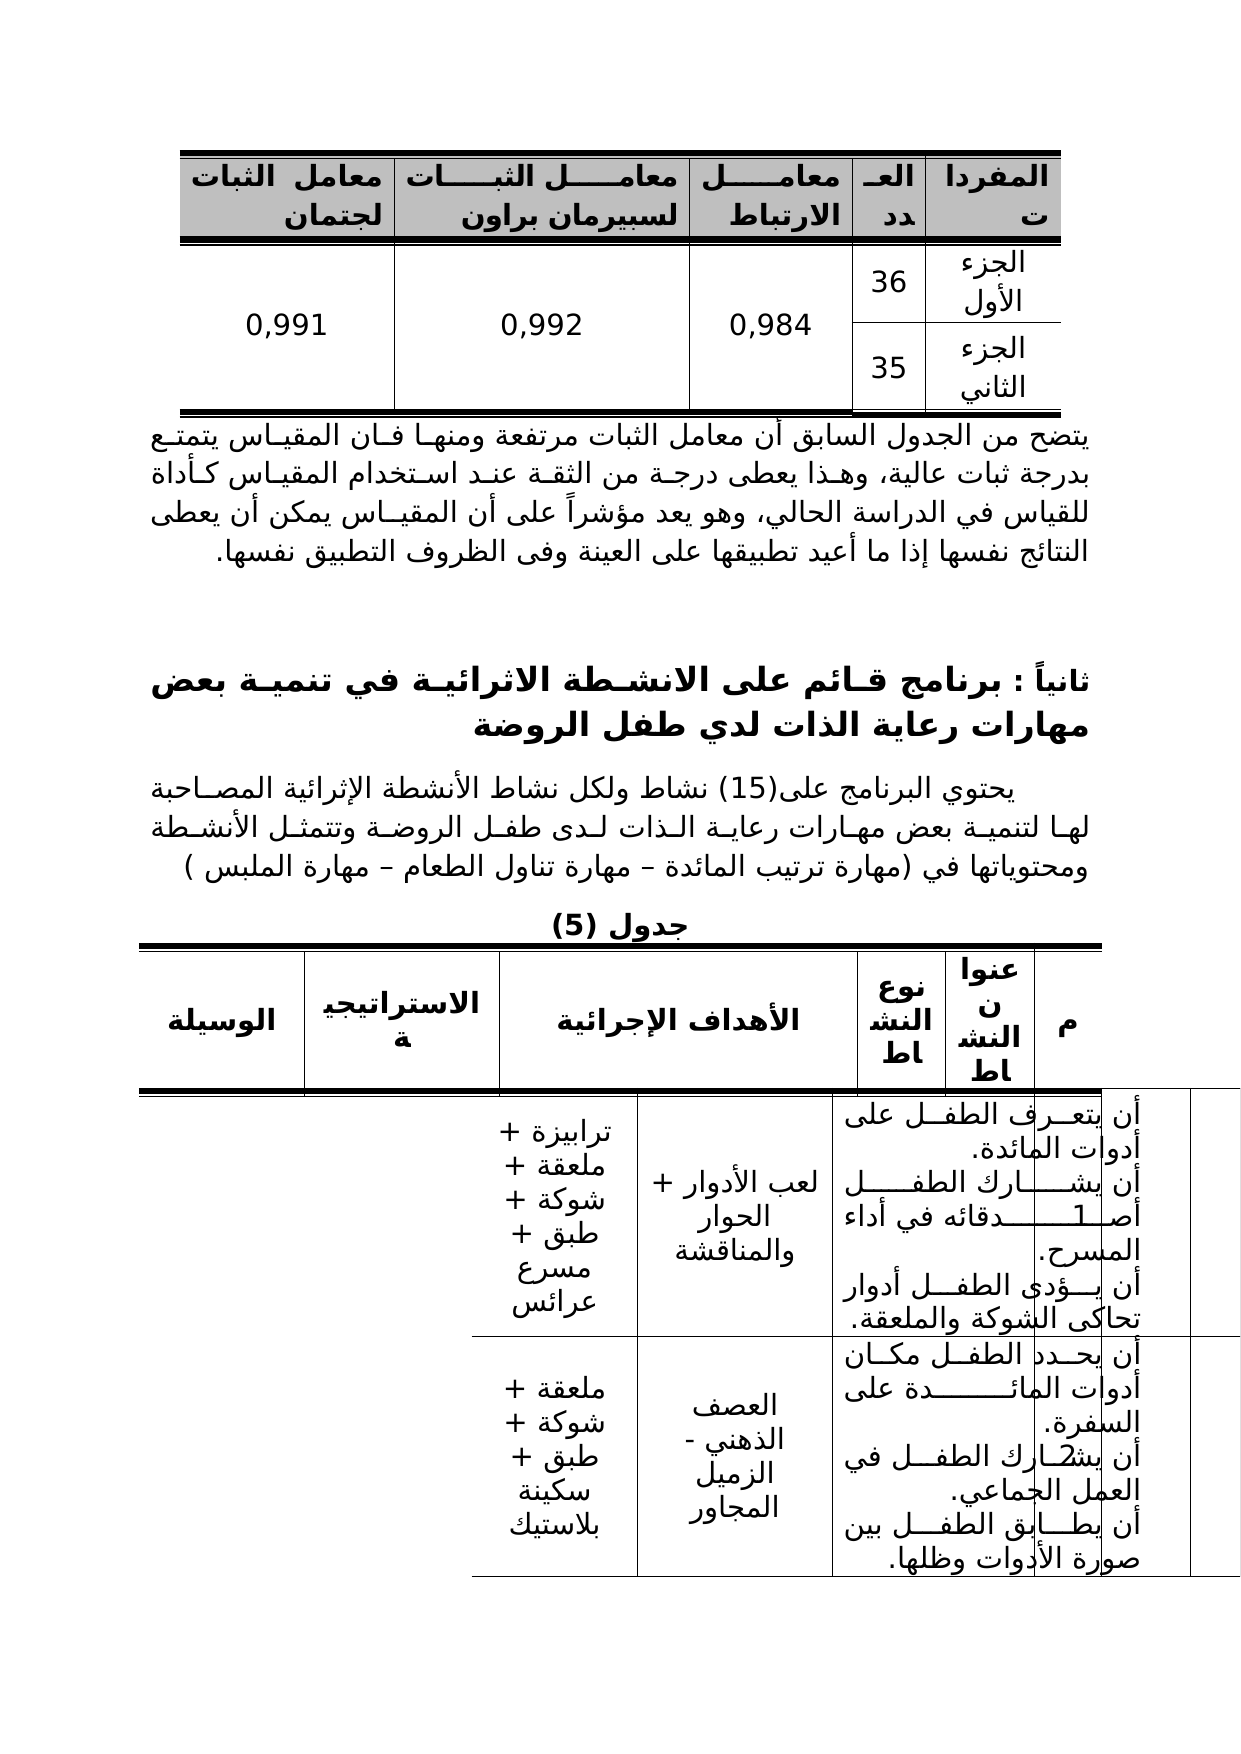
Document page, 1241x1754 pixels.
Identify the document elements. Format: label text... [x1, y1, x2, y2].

table_header معامل الثبات لسبيرمان براون [395, 159, 689, 236]
table_cell الجزء الأول [926, 246, 1061, 322]
table_header معامل الارتباط [690, 159, 852, 236]
text يتضح من الجدول السابق أن معامل الثبات مرتفعة ومنها فان المقياس يتمتع بدرجة ثبات عالية، وهذا يعطى درجة من الثقة عند استخدام المقياس كأداة للقياس في الدراسة الحالي، وهو يعد مؤشراً على أن المقياس يمكن أن يعطى النتائج نفسها إذا ما أعيد تطبيقها على العينة وفى الظروف التطبيق نفسها. [150, 418, 1090, 569]
text جدول (5) [150, 909, 1090, 943]
table_header الاستراتيجية [305, 952, 499, 1088]
text يحتوي البرنامج على(15) نشاط ولكل نشاط الأنشطة الإثرائية المصاحبة لها لتنمية بعض مهارات رعاية الذات لدى طفل الروضة وتتمثل الأنشطة ومحتوياتها في (مهارة ترتيب المائدة – مهارة تناول الطعام – مهارة الملبس ) [150, 771, 1090, 883]
table_header م [1035, 952, 1102, 1088]
table_cell 36 [853, 246, 925, 322]
text ثانياً : برنامج قائم على الانشطة الاثرائية في تنمية بعض مهارات رعاية الذات لدي طفل الروضة [150, 661, 1090, 744]
table_cell أن يتعرف الطفل على أدوات المائدة. أن يشارك الطفل أصدقائه في أداء المسرح. أن يؤدى الطفل أدوار تحاكى الشوكة والملعقة. [833, 1097, 1034, 1336]
table_cell 0,984 [690, 246, 852, 408]
table_header نوع النشاط [858, 952, 945, 1088]
table_header عنوان النشاط [946, 952, 1034, 1088]
table_cell 35 [853, 323, 925, 408]
table_cell ملعقة + شوكة + طبق + سكينة بلاستيك [472, 1337, 637, 1576]
table_cell أن يحدد الطفل مكان أدوات المائدة على السفرة. أن يشارك الطفل في العمل الجماعي. أن يطابق الطفل بين صورة الأدوات وظلها. [833, 1337, 1034, 1576]
table_header المفردات [926, 159, 1061, 236]
table_cell 0,992 [395, 246, 689, 408]
table_cell أن يحدد الطفل مكان أدوات المائدة على السفرة. أن يشارك الطفل في العمل الجماعي. أن يطابق الطفل بين صورة الأدوات وظلها. [1035, 1337, 1101, 1576]
table_header الوسيلة [139, 952, 304, 1088]
table_cell أن يتعرف الطفل على أدوات المائدة. أن يشارك الطفل أصدقائه في أداء المسرح. أن يؤدى الطفل أدوار تحاكى الشوكة والملعقة. [1035, 1226, 1101, 1336]
table_header الأهداف الإجرائية [500, 952, 857, 1088]
table_cell الجزء الثاني [926, 323, 1061, 408]
table_header معامل الثبات لجتمان [180, 159, 394, 236]
table_cell أن يتعرف الطفل على أدوات المائدة. أن يشارك الطفل أصدقائه في أداء المسرح. أن يؤدى الطفل أدوار تحاكى الشوكة والملعقة. [1035, 1097, 1101, 1223]
table_cell ترابيزة + ملعقة + شوكة + طبق + مسرع عرائس [472, 1097, 637, 1336]
table_cell العصف الذهني - الزميل المجاور [638, 1337, 832, 1576]
table_cell 0,991 [180, 246, 394, 408]
table_cell لعب الأدوار + الحوار والمناقشة [638, 1097, 832, 1336]
table_header العدد [853, 159, 925, 236]
